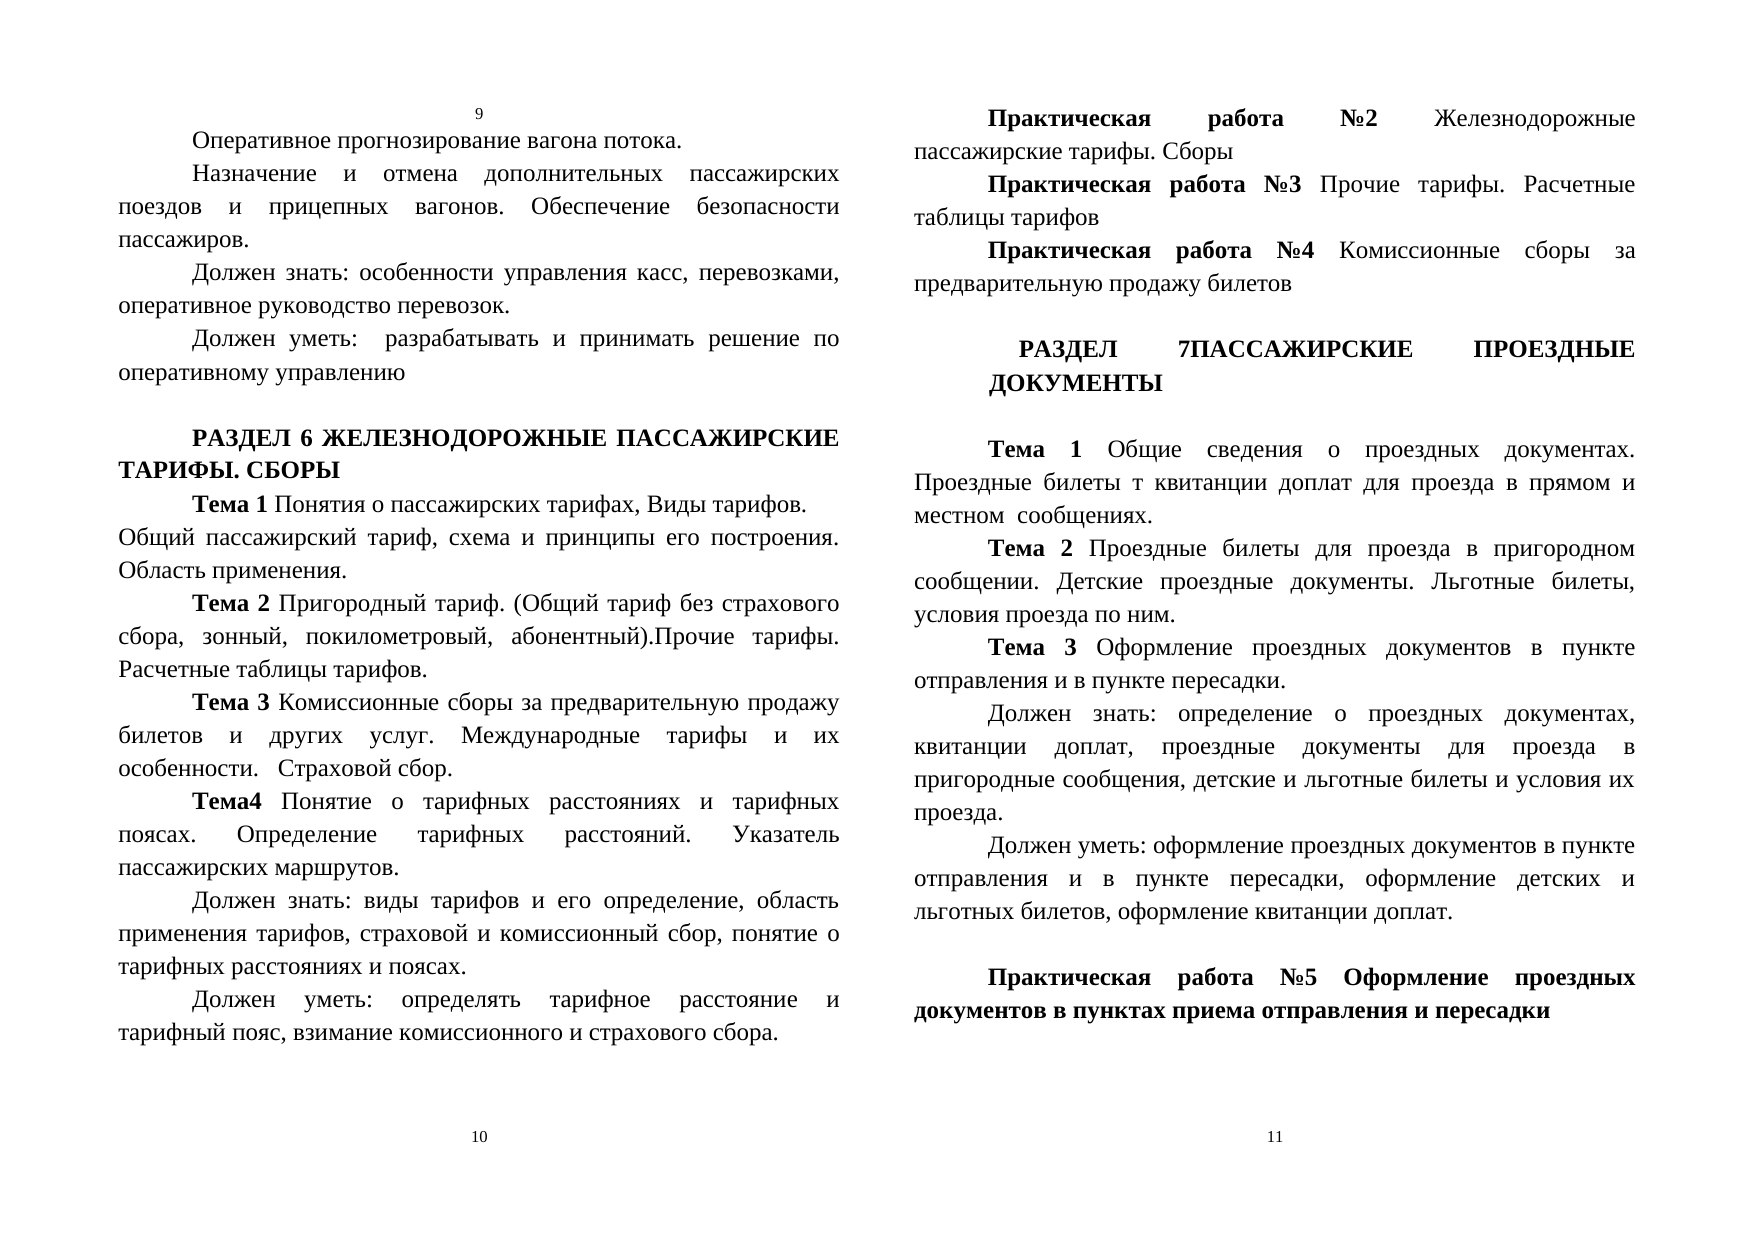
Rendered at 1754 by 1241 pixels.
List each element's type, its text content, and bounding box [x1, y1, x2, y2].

text Тема 3 Комиссионные сборы за предварительную продажу билетов и других услуг. Международные тарифы и их особенности. Страховой сбор. [118, 687, 840, 782]
text Практическая работа №5 Оформление проездных документов в пунктах приема отправления и пересадки [914, 962, 1636, 1024]
text 11 [914, 1127, 1636, 1146]
text Общий пассажирский тариф, схема и принципы его построения. Область применения. [118, 522, 840, 583]
text Должен знать: особенности управления касс, перевозками, оперативное руководство перевозок. [118, 257, 840, 319]
text Должен знать: виды тарифов и его определение, область применения тарифов, страховой и комиссионный сбор, понятие о тарифных расстояниях и поясах. [118, 885, 840, 980]
text Тема 2 Проездные билеты для проезда в пригородном сообщении. Детские проездные документы. Льготные билеты, условия проезда по ним. [914, 533, 1636, 627]
text 9 [118, 103, 840, 123]
text Тема4 Понятие о тарифных расстояниях и тарифных поясах. Определение тарифных расстояний. Указатель пассажирских маршрутов. [118, 786, 840, 881]
text РАЗДЕЛ 6 ЖЕЛЕЗНОДОРОЖНЫЕ ПАССАЖИРСКИЕ ТАРИФЫ. СБОРЫ [118, 423, 840, 484]
text Должен знать: определение о проездных документах, квитанции доплат, проездные документы для проезда в пригородные сообщения, детские и льготные билеты и условия их проезда. [914, 698, 1636, 826]
text Оперативное прогнозирование вагона потока. [118, 125, 840, 154]
text 10 [118, 1127, 840, 1146]
text Тема 2 Пригородный тариф. (Общий тариф без страхового сбора, зонный, покилометровый, абонентный).Прочие тарифы. Расчетные таблицы тарифов. [118, 588, 840, 682]
text Должен уметь: оформление проездных документов в пункте отправления и в пункте пересадки, оформление детских и льготных билетов, оформление квитанции доплат. [914, 830, 1636, 925]
text Практическая работа №4 Комиссионные сборы за предварительную продажу билетов [914, 236, 1636, 297]
text Практическая работа №2 Железнодорожные пассажирские тарифы. Сборы [914, 103, 1636, 165]
text Назначение и отмена дополнительных пассажирских поездов и прицепных вагонов. Обеспечение безопасности пассажиров. [118, 158, 840, 253]
text Должен уметь: разрабатывать и принимать решение по оперативному управлению [118, 323, 840, 385]
text Практическая работа №3 Прочие тарифы. Расчетные таблицы тарифов [914, 169, 1636, 231]
text Тема 1 Общие сведения о проездных документах. Проездные билеты т квитанции доплат для проезда в прямом и местном сообщениях. [914, 434, 1636, 528]
text Должен уметь: определять тарифное расстояние и тарифный пояс, взимание комиссионного и страхового сбора. [118, 984, 840, 1046]
text Тема 3 Оформление проездных документов в пункте отправления и в пункте пересадки. [914, 632, 1636, 693]
text Тема 1 Понятия о пассажирских тарифах, Виды тарифов. [118, 489, 840, 517]
text РАЗДЕЛ 7ПАССАЖИРСКИЕ ПРОЕЗДНЫЕ ДОКУМЕНТЫ [989, 334, 1636, 396]
